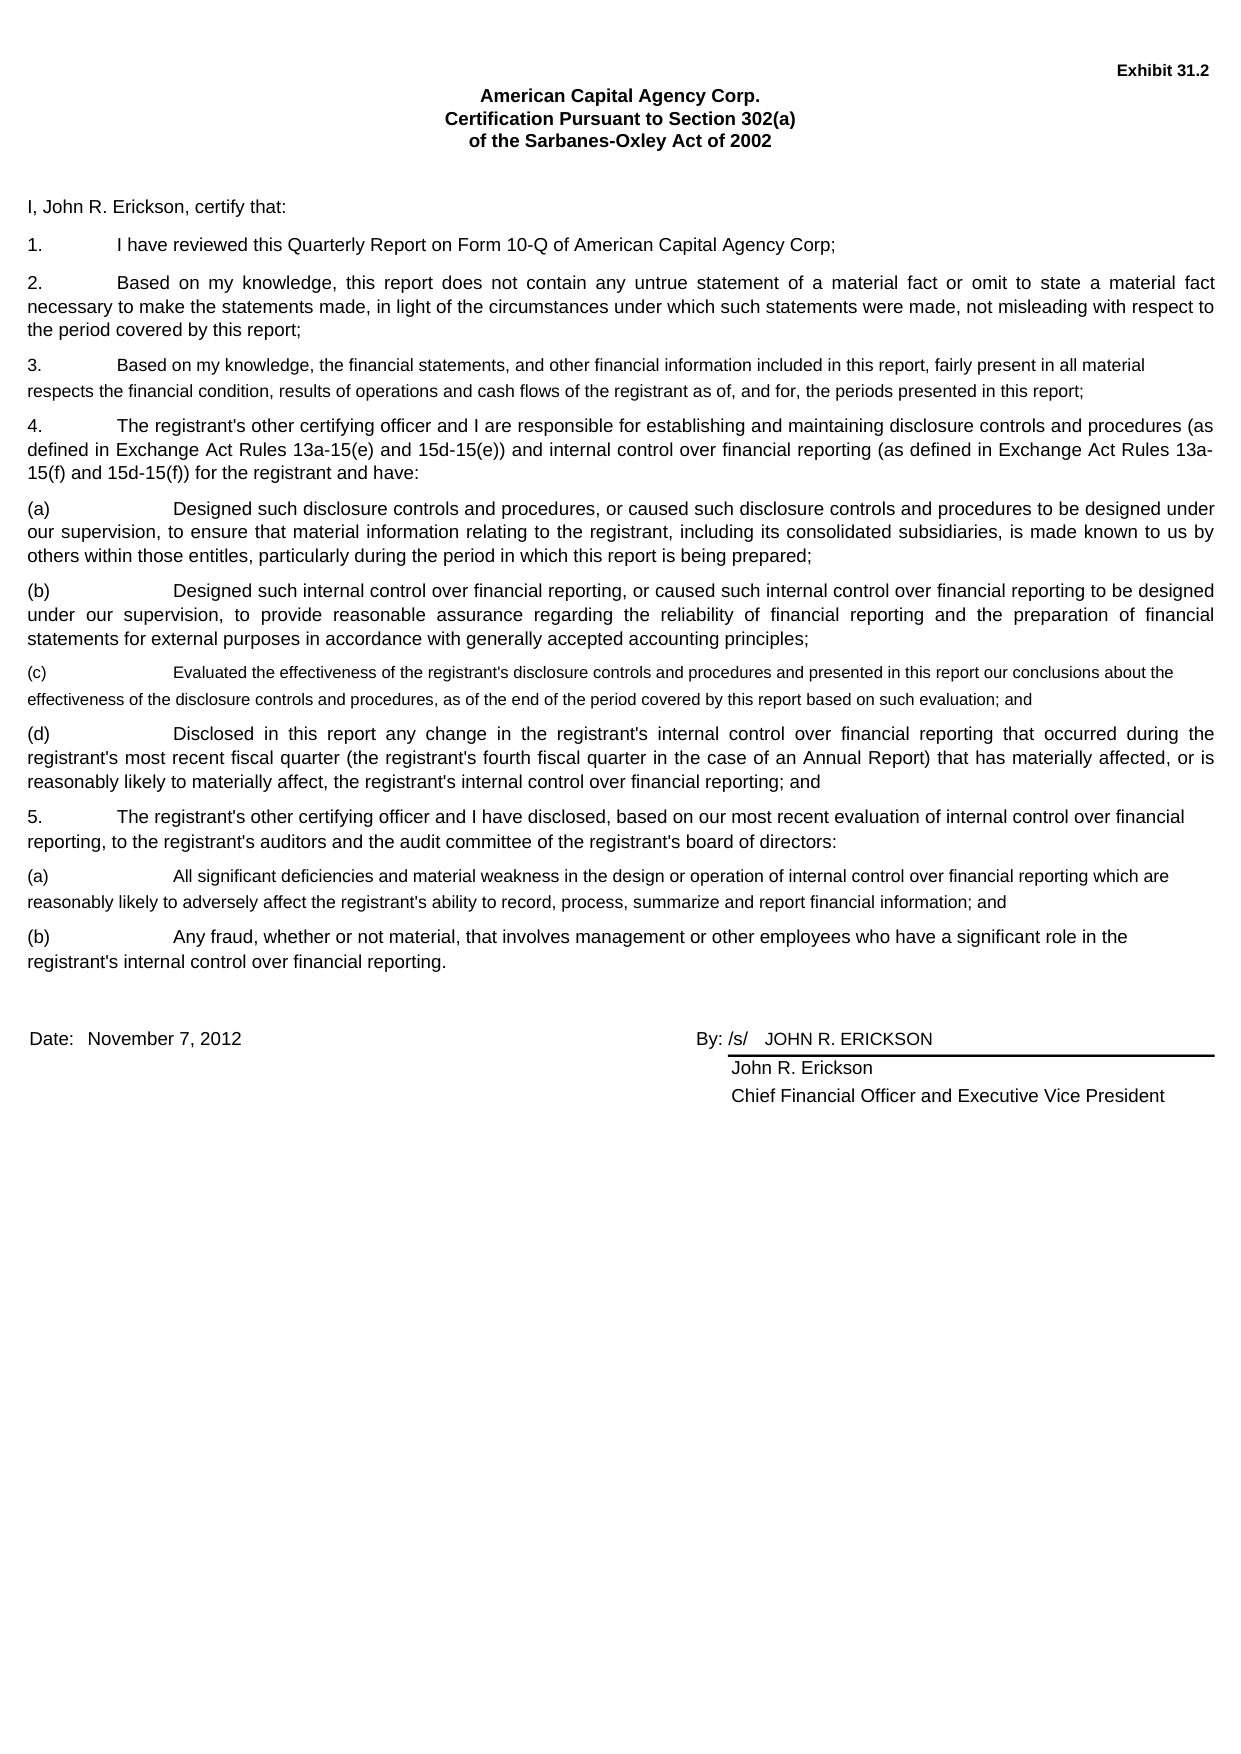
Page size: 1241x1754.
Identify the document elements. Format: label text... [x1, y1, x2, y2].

list All significant deficiencies and material weakness in the design or operation of internal control over financial reporting which are reasonably likely to adversely affect the registrant's ability to record, process, summarize and report financial information; and [27, 866, 1215, 912]
list Designed such internal control over financial reporting, or caused such internal control over financial reporting to be designed under our supervision, to provide reasonable assurance regarding the reliability of financial reporting and the preparation of financial statements for external purposes in accordance with generally accepted accounting principles; [27, 580, 1215, 649]
list I have reviewed this Quarterly Report on Form 10-Q of American Capital Agency Corp; [27, 234, 1215, 255]
list Designed such disclosure controls and procedures, or caused such disclosure controls and procedures to be designed under our supervision, to ensure that material information relating to the registrant, including its consolidated subsidiaries, is made known to us by others within those entitles, particularly during the period in which this report is being prepared; [27, 497, 1215, 566]
text John R. Erickson [731, 1057, 1215, 1079]
text Certification Pursuant to Section 302(a) [27, 107, 1213, 129]
text Exhibit 31.2 [1117, 60, 1215, 79]
list The registrant's other certifying officer and I are responsible for establishing and maintaining disclosure controls and procedures (as defined in Exchange Act Rules 13a-15(e) and 15d-15(e)) and internal control over financial reporting (as defined in Exchange Act Rules 13a-15(f) and 15d-15(f)) for the registrant and have: [27, 415, 1215, 484]
list Any fraud, whether or not material, that involves management or other employees who have a significant role in the registrant's internal control over financial reporting. [27, 926, 1215, 973]
list The registrant's other certifying officer and I have disclosed, based on our most recent evaluation of internal control over financial reporting, to the registrant's auditors and the audit committee of the registrant's board of directors: [27, 806, 1215, 852]
list Based on my knowledge, the financial statements, and other financial information included in this report, fairly present in all material respects the financial condition, results of operations and cash flows of the registrant as of, and for, the periods presented in this report; [27, 354, 1215, 401]
list Evaluated the effectiveness of the registrant's disclosure controls and procedures and presented in this report our conclusions about the effectiveness of the disclosure controls and procedures, as of the end of the period covered by this report based on such evaluation; and [27, 663, 1215, 709]
list Based on my knowledge, this report does not contain any untrue statement of a material fact or omit to state a material fact necessary to make the statements made, in light of the circumstances under which such statements were made, not misleading with respect to the period covered by this report; [27, 272, 1215, 341]
text American Capital Agency Corp. [27, 85, 1213, 106]
list Disclosed in this report any change in the registrant's internal control over financial reporting that occurred during the registrant's most recent fiscal quarter (the registrant's fourth fiscal quarter in the case of an Annual Report) that has materially affected, or is reasonably likely to materially affect, the registrant's internal control over financial reporting; and [27, 723, 1215, 792]
text I, John R. Erickson, certify that: [27, 196, 1215, 217]
text Date: November 7, 2012 By: /s/ JOHN R. ERICKSON [29, 1027, 1215, 1049]
text of the Sarbanes-Oxley Act of 2002 [27, 130, 1213, 151]
text Chief Financial Officer and Executive Vice President [731, 1085, 1215, 1107]
